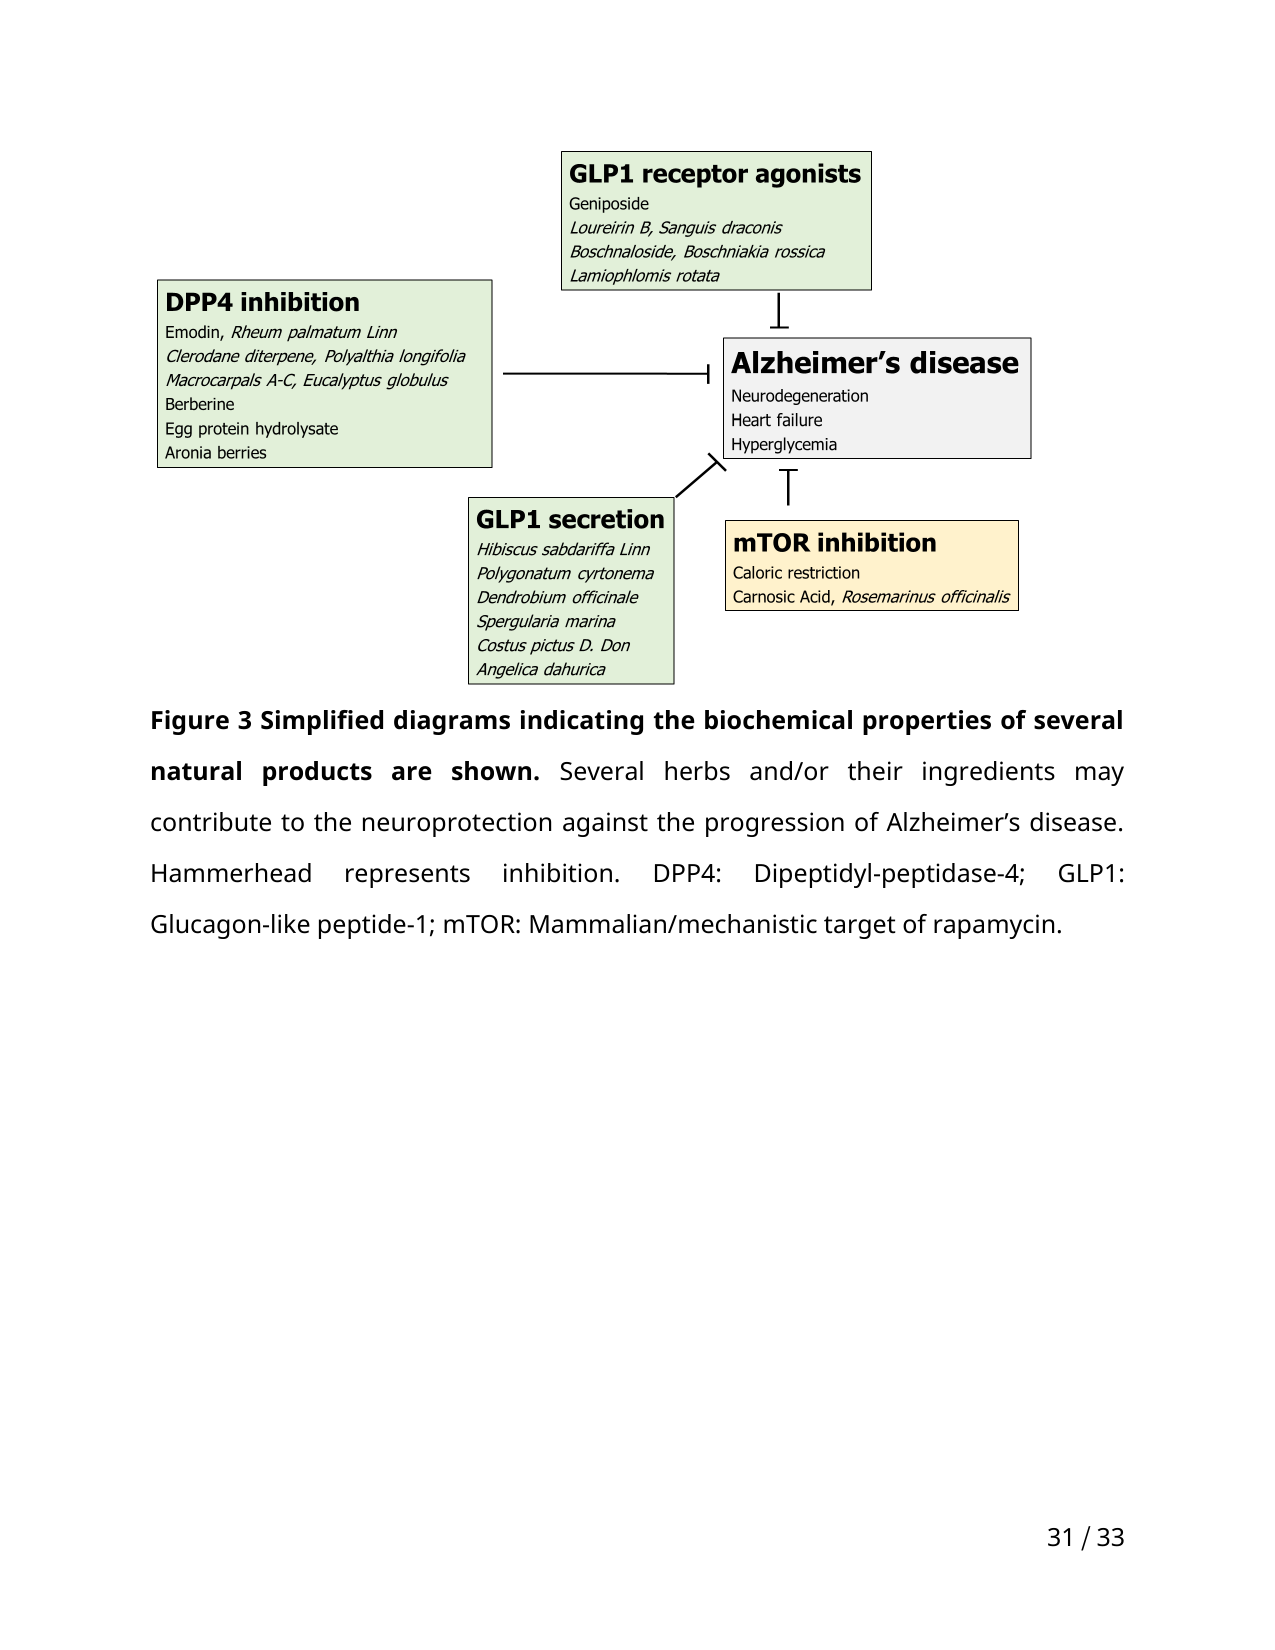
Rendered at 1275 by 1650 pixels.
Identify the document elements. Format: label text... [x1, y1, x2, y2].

text Figure 3 Simplified diagrams indicating the biochemical properties of several natural products are shown. Several herbs and/or their ingredients may contribute to the neuroprotection against the progression of Alzheimer’s disease. Hammerhead represents inhibition. DPP4: Dipeptidyl-peptidase-4; GLP1: Glucagon-like peptide-1; mTOR: Mammalian/mechanistic target of rapamycin. [150, 703, 1125, 941]
picture [150, 150, 1036, 689]
